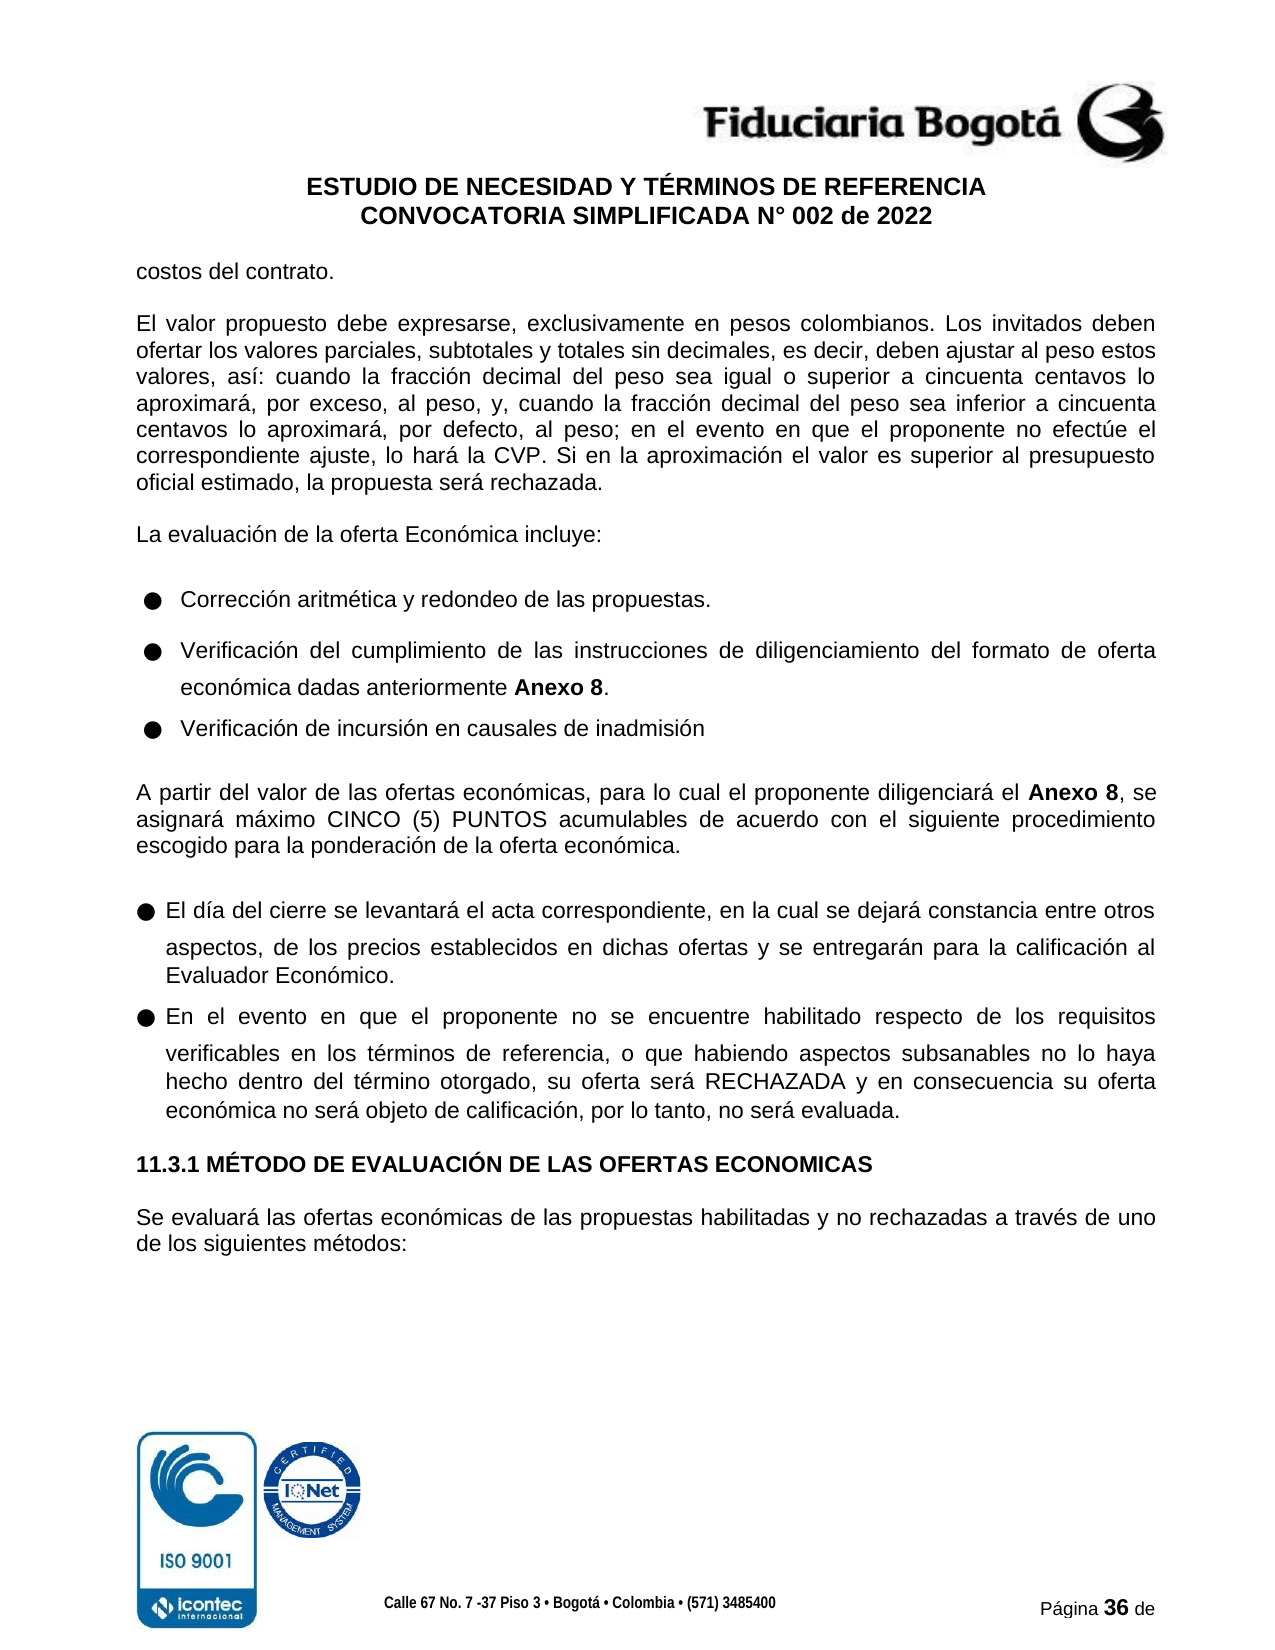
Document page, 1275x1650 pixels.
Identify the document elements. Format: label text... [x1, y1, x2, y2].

text Se evaluará las ofertas económicas de las propuestas habilitadas y no rechazadas a través de uno de los siguientes métodos: [136, 1204, 1157, 1257]
text 11.3.1 MÉTODO DE EVALUACIÓN DE LAS OFERTAS ECONOMICAS [136, 1151, 1157, 1178]
picture [135, 1429, 258, 1629]
list Verificación del cumplimiento de las instrucciones de diligenciamiento del formato de oferta económica dadas anteriormente Anexo 8. [143, 625, 1157, 700]
text A partir del valor de las ofertas económicas, para lo cual el proponente diligenciará el Anexo 8, se asignará máximo CINCO (5) PUNTOS acumulables de acuerdo con el siguiente procedimiento escogido para la ponderación de la oferta económica. [136, 779, 1157, 858]
picture [263, 1442, 361, 1538]
list Verificación de incursión en causales de inadmisión [143, 702, 1157, 749]
list En el evento en que el proponente no se encuentre habilitado respecto de los requisitos verificables en los términos de referencia, o que habiendo aspectos subsanables no lo haya hecho dentro del término otorgado, su oferta será RECHAZADA y en consecuencia su oferta económica no será objeto de calificación, por lo tanto, no será evaluada. [136, 991, 1157, 1123]
text El valor propuesto debe expresarse, exclusivamente en pesos colombianos. Los invitados deben ofertar los valores parciales, subtotales y totales sin decimales, es decir, deben ajustar al peso estos valores, así: cuando la fracción decimal del peso sea igual o superior a cincuenta centavos lo aproximará, por exceso, al peso, y, cuando la fracción decimal del peso sea inferior a cincuenta centavos lo aproximará, por defecto, al peso; en el evento en que el proponente no efectúe el correspondiente ajuste, lo hará la CVP. Si en la aproximación el valor es superior al presupuesto oficial estimado, la propuesta será rechazada. [136, 310, 1157, 495]
text El presupuesto oficial estimado incluye tanto los costos directos, como indirectos, IVA y demás costos del contrato. [136, 258, 1157, 284]
list Corrección aritmética y redondeo de las propuestas. [143, 574, 1157, 621]
picture [692, 81, 1168, 168]
list El día del cierre se levantará el acta correspondiente, en la cual se dejará constancia entre otros aspectos, de los precios establecidos en dichas ofertas y se entregarán para la calificación al Evaluador Económico. [136, 885, 1157, 988]
text La evaluación de la oferta Económica incluye: [136, 521, 1157, 548]
